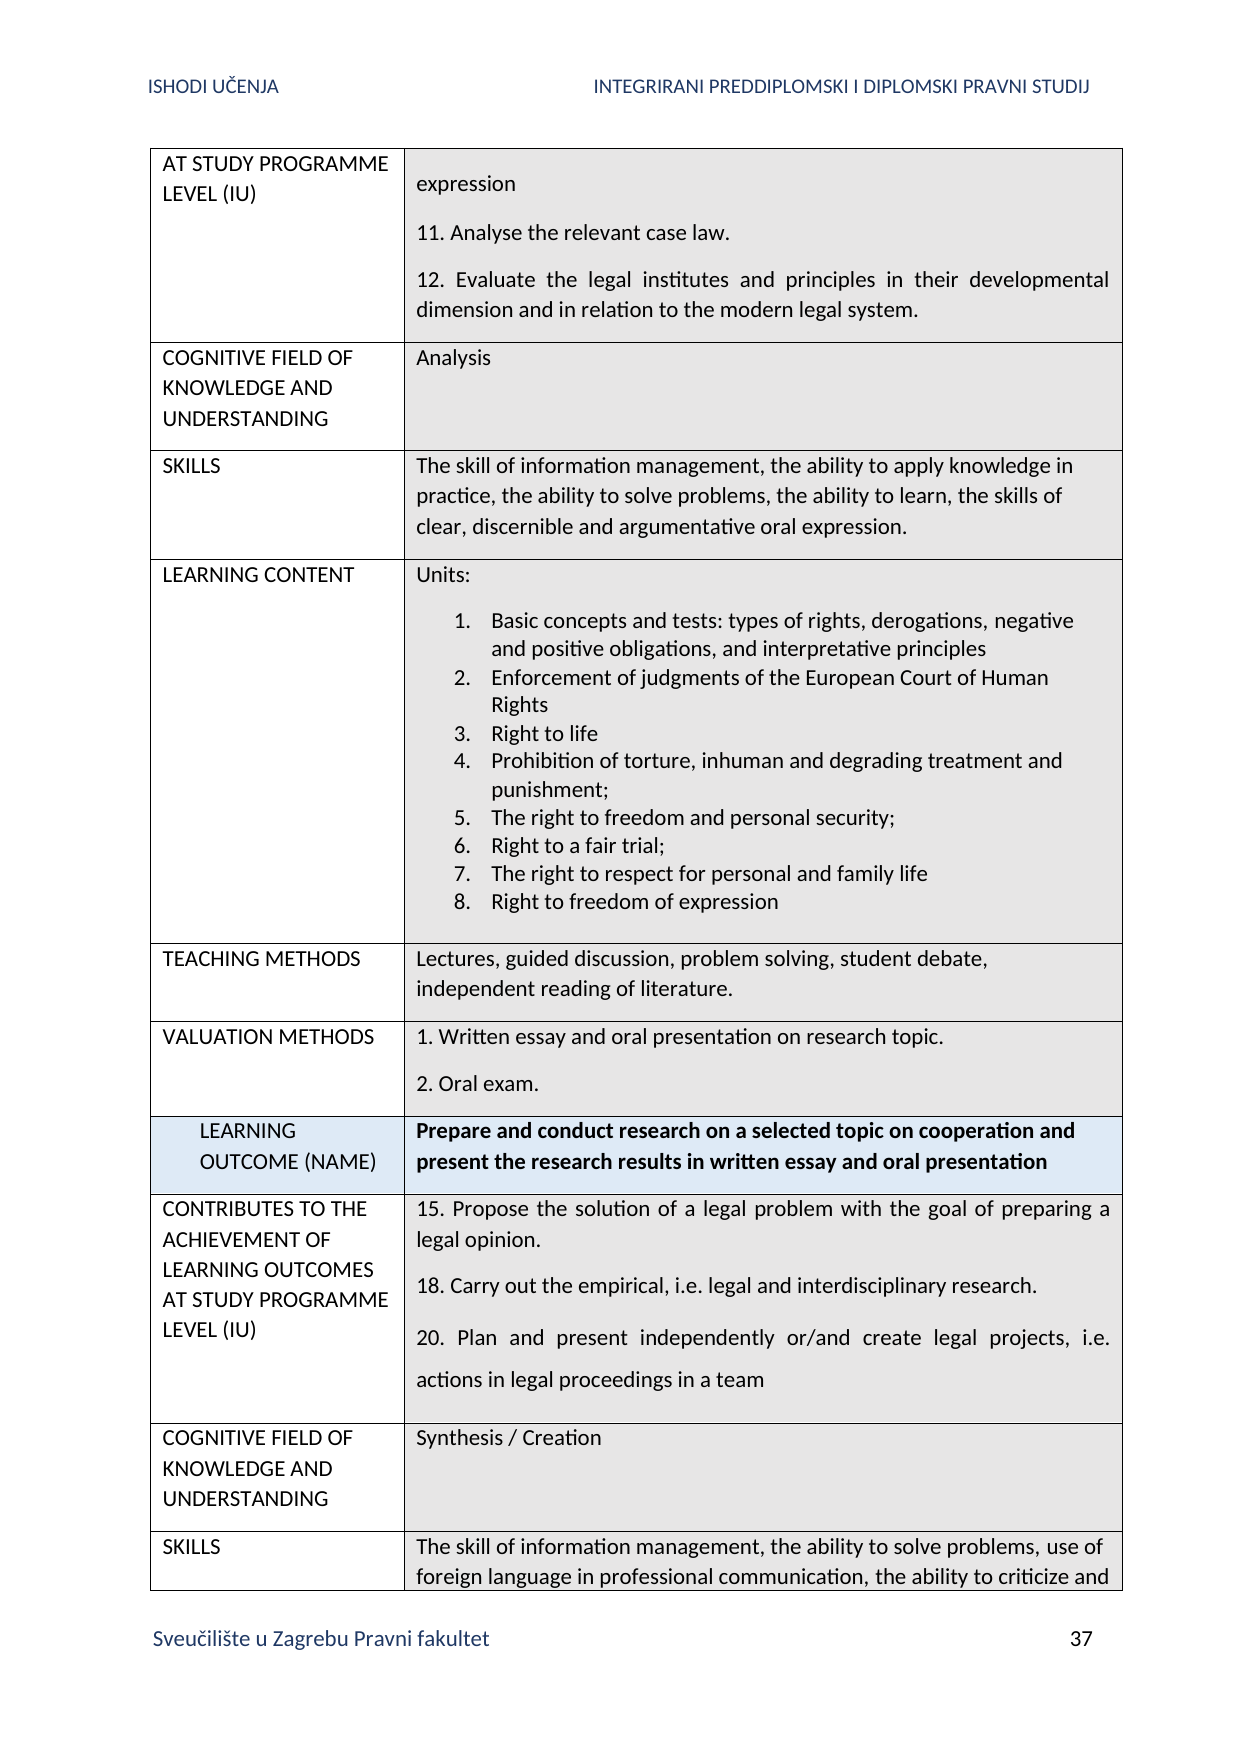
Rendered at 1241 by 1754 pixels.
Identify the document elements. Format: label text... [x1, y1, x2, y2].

table_cell COGNITIVE FIELD OF KNOWLEDGE AND UNDERSTANDING [151, 343, 404, 450]
table_cell CONTRIBUTES TO THE ACHIEVEMENT OF LEARNING OUTCOMES AT STUDY PROGRAMME LEVEL (IU) [151, 1195, 404, 1422]
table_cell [151, 149, 404, 342]
table_cell 15. Propose the solution of a legal problem with the goal of preparing a legal opinion. 18. Carry out the empirical, i.e. legal and interdisciplinary research. 20. Plan and present independently or/and create legal projects, i.e. actions in legal proceedings in a team [405, 1195, 1122, 1422]
table_cell The skill of information management, the ability to apply knowledge in practice, the ability to solve problems, the ability to learn, the skills of clear, discernible and argumentative oral expression. [405, 451, 1122, 559]
table_cell SKILLS [151, 1532, 404, 1590]
table_cell Prepare and conduct research on a selected topic on cooperation and present the research results in written essay and oral presentation [405, 1117, 1122, 1193]
table_cell COGNITIVE FIELD OF KNOWLEDGE AND UNDERSTANDING [151, 1424, 404, 1531]
table_cell LEARNING OUTCOME (NAME) [151, 1117, 404, 1193]
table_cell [405, 149, 1122, 342]
table_cell Analysis [405, 343, 1122, 450]
table_cell Synthesis / Creation [405, 1424, 1122, 1531]
table_cell 1. Written essay and oral presentation on research topic. 2. Oral exam. [405, 1022, 1122, 1116]
table_cell Units: Basic concepts and tests: types of rights, derogations, negative and positive obligations, and interpretative principles Enforcement of judgments of the European Court of Human Rights Right to life Prohibition of torture, inhuman and degrading treatment and punishment; The right to freedom and personal security; Right to a fair trial; The right to respect for personal and family life Right to freedom of expression [405, 560, 1122, 943]
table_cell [405, 1532, 1122, 1590]
table_cell VALUATION METHODS [151, 1022, 404, 1116]
table_cell SKILLS [151, 451, 404, 559]
table_cell TEACHING METHODS [151, 944, 404, 1021]
table_cell Lectures, guided discussion, problem solving, student debate, independent reading of literature. [405, 944, 1122, 1021]
table_cell LEARNING CONTENT [151, 560, 404, 943]
